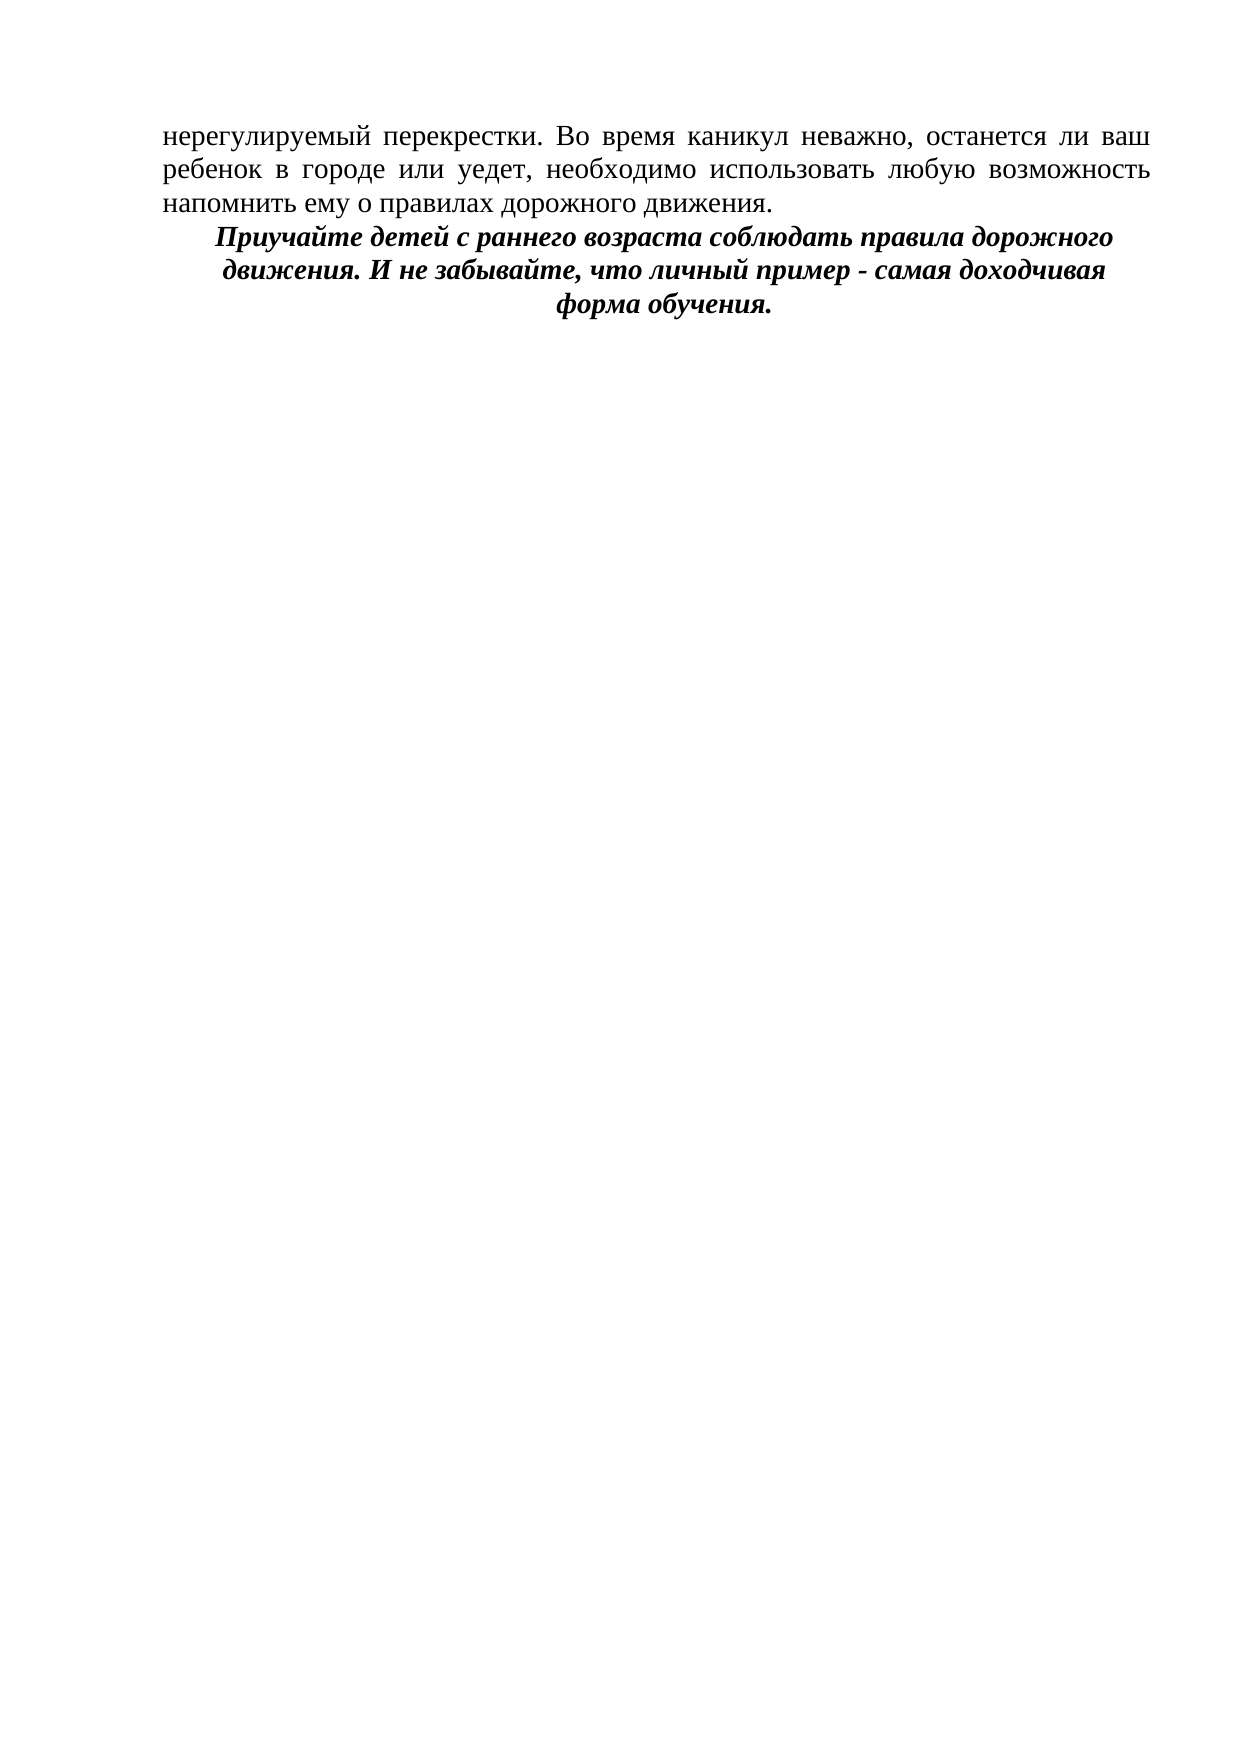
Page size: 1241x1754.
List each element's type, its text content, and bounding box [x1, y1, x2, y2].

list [125, 118, 1152, 219]
text Приучайте детей с раннего возраста соблюдать правила дорожного движения. И не забывайте, что личный пример - самая доходчивая форма обучения. [177, 219, 1152, 319]
